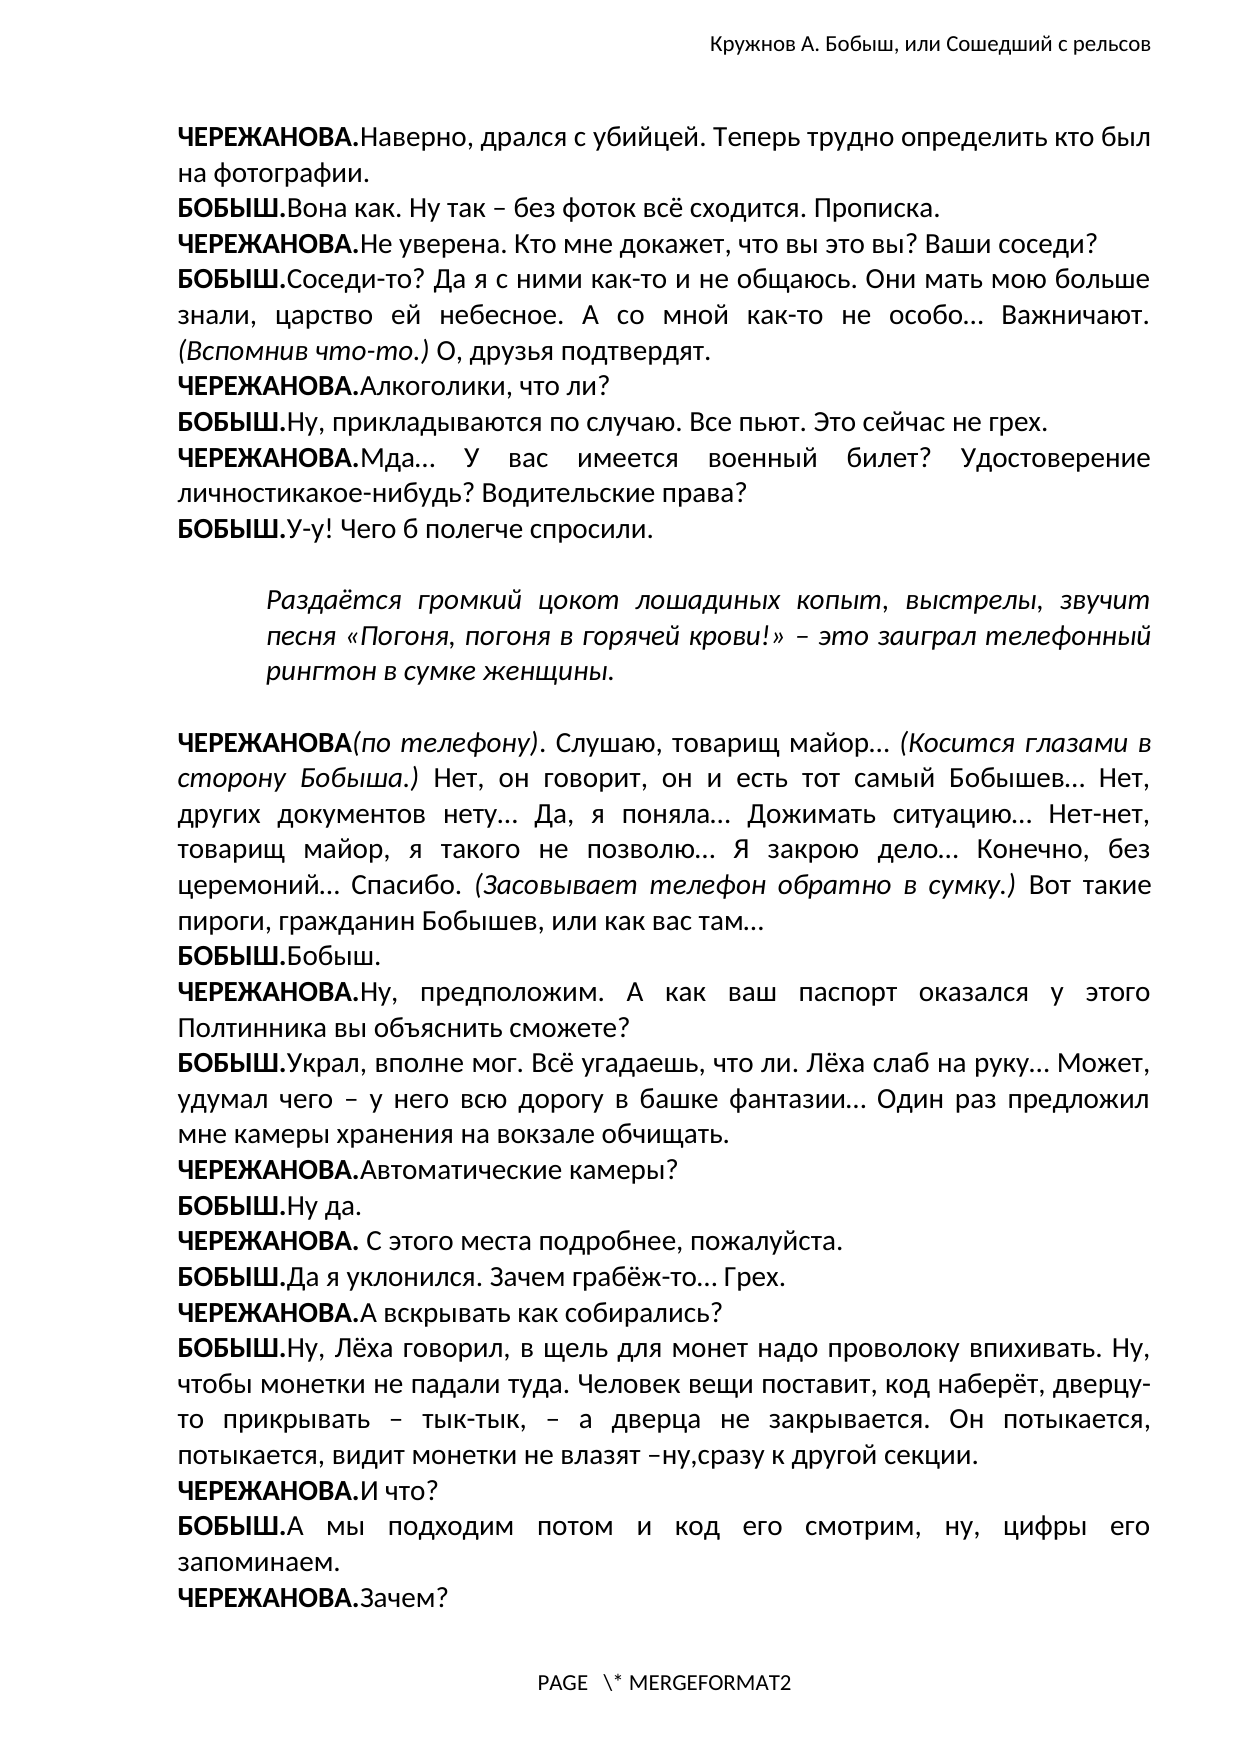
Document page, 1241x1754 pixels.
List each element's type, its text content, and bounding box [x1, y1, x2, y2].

text БОБЫШ.Ну да. [177, 1187, 1152, 1222]
text БОБЫШ.У-у! Чего б полегче спросили. [177, 510, 1152, 546]
text БОБЫШ.Бобыш. [177, 937, 1152, 973]
text БОБЫШ.Да я уклонился. Зачем грабёж-то… Грех. [177, 1258, 1152, 1294]
text ЧЕРЕЖАНОВА.Ну, предположим. А как ваш паспорт оказался у этого Полтинника вы объяснить сможете? [177, 973, 1152, 1044]
text БОБЫШ.Вона как. Ну так – без фоток всё сходится. Прописка. [177, 189, 1152, 225]
text ЧЕРЕЖАНОВА.Мда… У вас имеется военный билет? Удостоверение личностикакое-нибудь? Водительские права? [177, 439, 1152, 510]
text БОБЫШ.Ну, прикладываются по случаю. Все пьют. Это сейчас не грех. [177, 403, 1152, 439]
text ЧЕРЕЖАНОВА.Не уверена. Кто мне докажет, что вы это вы? Ваши соседи? [177, 225, 1152, 261]
text ЧЕРЕЖАНОВА.Наверно, дрался с убийцей. Теперь трудно определить кто был на фотографии. [177, 118, 1152, 189]
text БОБЫШ.А мы подходим потом и код его смотрим, ну, цифры его запоминаем. [177, 1507, 1152, 1579]
text БОБЫШ.Ну, Лёха говорил, в щель для монет надо проволоку впихивать. Ну, чтобы монетки не падали туда. Человек вещи поставит, код наберёт, дверцу-то прикрывать – тык-тык, – а дверца не закрывается. Он потыкается, потыкается, видит монетки не влазят –ну,сразу к другой секции. [177, 1329, 1152, 1472]
text ЧЕРЕЖАНОВА. С этого места подробнее, пожалуйста. [177, 1222, 1152, 1258]
text ЧЕРЕЖАНОВА.Зачем? [177, 1579, 1152, 1614]
text ЧЕРЕЖАНОВА.Алкоголики, что ли? [177, 367, 1152, 403]
text БОБЫШ.Украл, вполне мог. Всё угадаешь, что ли. Лёха слаб на руку… Может, удумал чего – у него всю дорогу в башке фантазии… Один раз предложил мне камеры хранения на вокзале обчищать. [177, 1044, 1152, 1151]
text ЧЕРЕЖАНОВА.А вскрывать как собирались? [177, 1294, 1152, 1329]
text ЧЕРЕЖАНОВА.Автоматические камеры? [177, 1151, 1152, 1187]
text БОБЫШ.Соседи-то? Да я с ними как-то и не общаюсь. Они мать мою больше знали, царство ей небесное. А со мной как-то не особо… Важничают.(Вспомнив что-то.) О, друзья подтвердят. [177, 261, 1152, 367]
text ЧЕРЕЖАНОВА(по телефону). Слушаю, товарищ майор… (Косится глазами в сторону Бобыша.) Нет, он говорит, он и есть тот самый Бобышев… Нет, других документов нету… Да, я поняла… Дожимать ситуацию… Нет-нет, товарищ майор, я такого не позволю… Я закрою дело… Конечно, без церемоний… Спасибо. (Засовывает телефон обратно в сумку.) Вот такие пироги, гражданин Бобышев, или как вас там… [177, 724, 1152, 937]
text Раздаётся громкий цокот лошадиных копыт, выстрелы, звучит песня «Погоня, погоня в горячей крови!» – это заиграл телефонный рингтон в сумке женщины. [266, 581, 1152, 688]
text ЧЕРЕЖАНОВА.И что? [177, 1472, 1152, 1507]
